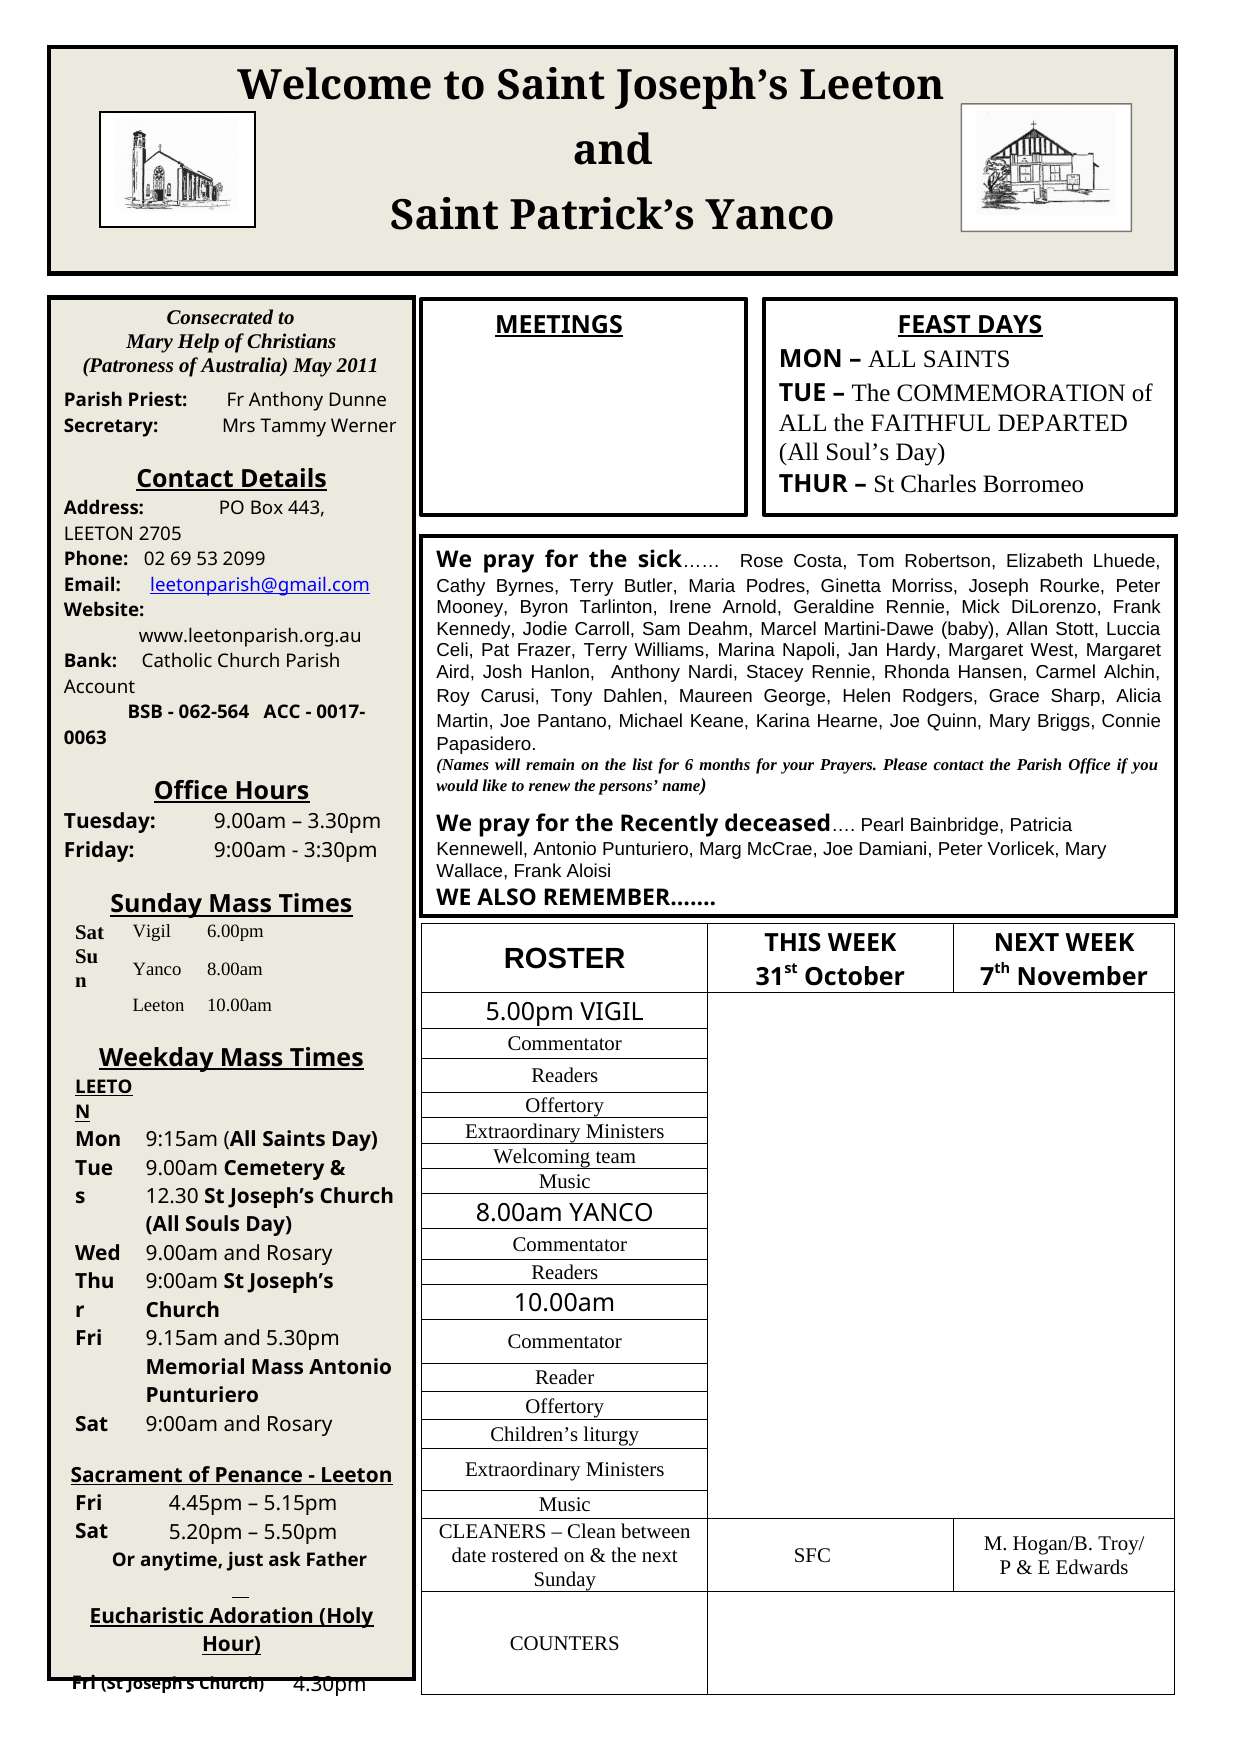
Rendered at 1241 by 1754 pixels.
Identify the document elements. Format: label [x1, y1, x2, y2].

picture [976, 111, 1116, 216]
